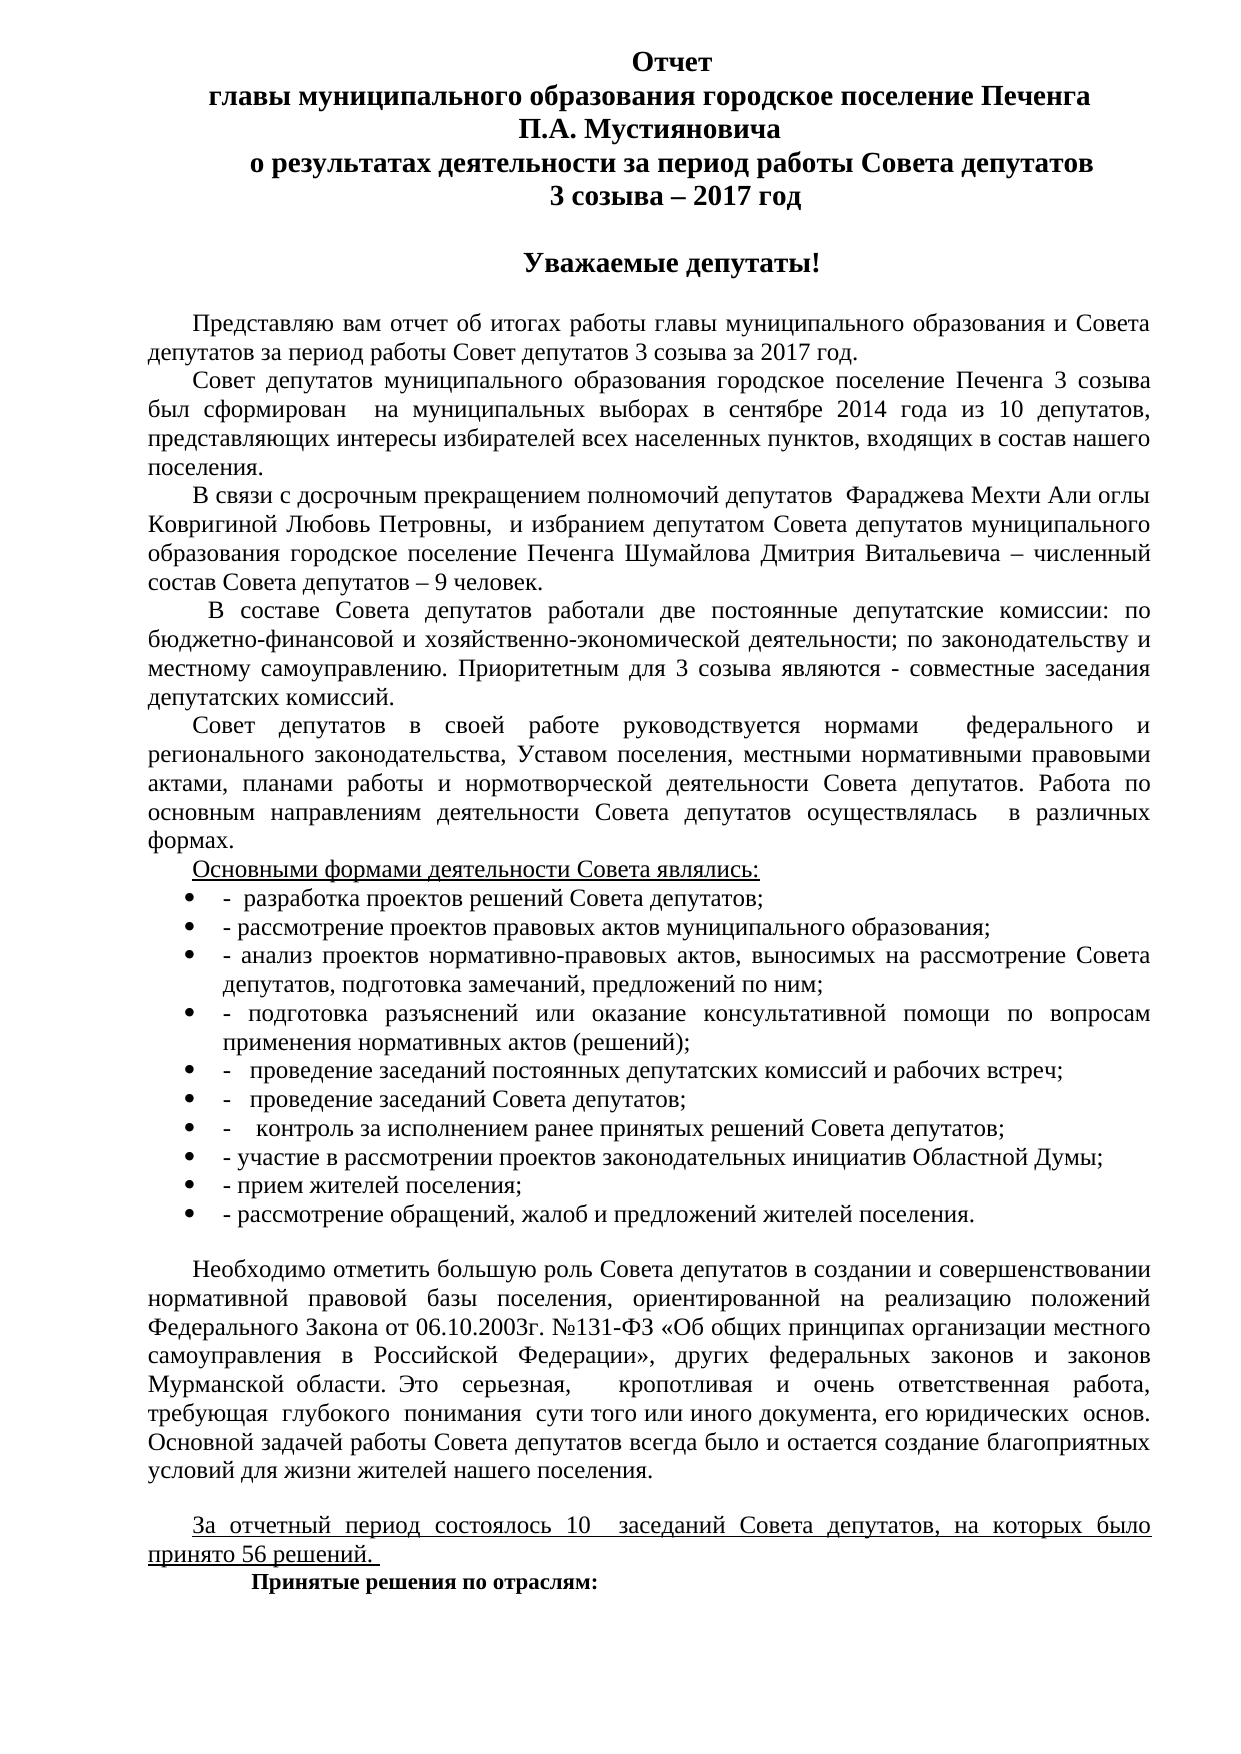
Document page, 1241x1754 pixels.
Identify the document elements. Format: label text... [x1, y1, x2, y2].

list - прием жителей поселения; [185, 1170, 1152, 1199]
text Совет депутатов муниципального образования городское поселение Печенга 3 созыва был сформирован на муниципальных выборах в сентябре 2014 года из 10 депутатов, представляющих интересы избирателей всех населенных пунктов, входящих в состав нашего поселения. [148, 365, 1152, 480]
text П.А. Мустияновича [148, 111, 1152, 145]
text Представляю вам отчет об итогах работы главы муниципального образования и Совета депутатов за период работы Совет депутатов 3 созыва за 2017 год. [148, 308, 1152, 365]
list - рассмотрение проектов правовых актов муниципального образования; [185, 912, 1152, 940]
list - подготовка разъяснений или оказание консультативной помощи по вопросам применения нормативных актов (решений); [185, 998, 1152, 1055]
text 3 созыва – 2017 год [148, 178, 1152, 212]
text Совет депутатов в своей работе руководствуется нормами федерального и регионального законодательства, Уставом поселения, местными нормативными правовыми актами, планами работы и нормотворческой деятельности Совета депутатов. Работа по основным направлениям деятельности Совета депутатов осуществлялась в различных формах. [148, 710, 1152, 854]
text Необходимо отметить большую роль Совета депутатов в создании и совершенствовании нормативной правовой базы поселения, ориентированной на реализацию положений Федерального Закона от 06.10.2003г. №131-ФЗ «Об общих принципах организации местного самоуправления в Российской Федерации», других федеральных законов и законов Мурманской области. Это серьезная, кропотливая и очень ответственная работа, требующая глубокого понимания сути того или иного документа, его юридических основ. Основной задачей работы Совета депутатов всегда было и остается создание благоприятных условий для жизни жителей нашего поселения. [148, 1254, 1152, 1484]
list - участие в рассмотрении проектов законодательных инициатив Областной Думы; [185, 1142, 1152, 1170]
text Основными формами деятельности Совета являлись: [148, 854, 1152, 883]
text В связи с досрочным прекращением полномочий депутатов Фараджева Мехти Али оглы Ковригиной Любовь Петровны, и избранием депутатом Совета депутатов муниципального образования городское поселение Печенга Шумайлова Дмитрия Витальевича – численный состав Совета депутатов – 9 человек. [148, 480, 1152, 595]
list - проведение заседаний Совета депутатов; [185, 1084, 1152, 1113]
list - контроль за исполнением ранее принятых решений Совета депутатов; [185, 1113, 1152, 1142]
text о результатах деятельности за период работы Совета депутатов [148, 145, 1152, 178]
text Принятые решения по отраслям: [148, 1568, 1152, 1594]
text В составе Совета депутатов работали две постоянные депутатские комиссии: по бюджетно-финансовой и хозяйственно-экономической деятельности; по законодательству и местному самоуправлению. Приоритетным для 3 созыва являются - совместные заседания депутатских комиссий. [148, 595, 1152, 710]
text Уважаемые депутаты! [148, 246, 1152, 279]
text За отчетный период состоялось 10 заседаний Совета депутатов, на которых было принято 56 решений. [148, 1511, 1152, 1568]
list - проведение заседаний постоянных депутатских комиссий и рабочих встреч; [185, 1055, 1152, 1084]
text главы муниципального образования городское поселение Печенга [148, 78, 1152, 111]
list - рассмотрение обращений, жалоб и предложений жителей поселения. [185, 1199, 1152, 1228]
text Отчет [148, 44, 1152, 78]
list - анализ проектов нормативно-правовых актов, выносимых на рассмотрение Совета депутатов, подготовка замечаний, предложений по ним; [185, 940, 1152, 998]
list - разработка проектов решений Совета депутатов; [185, 883, 1152, 912]
